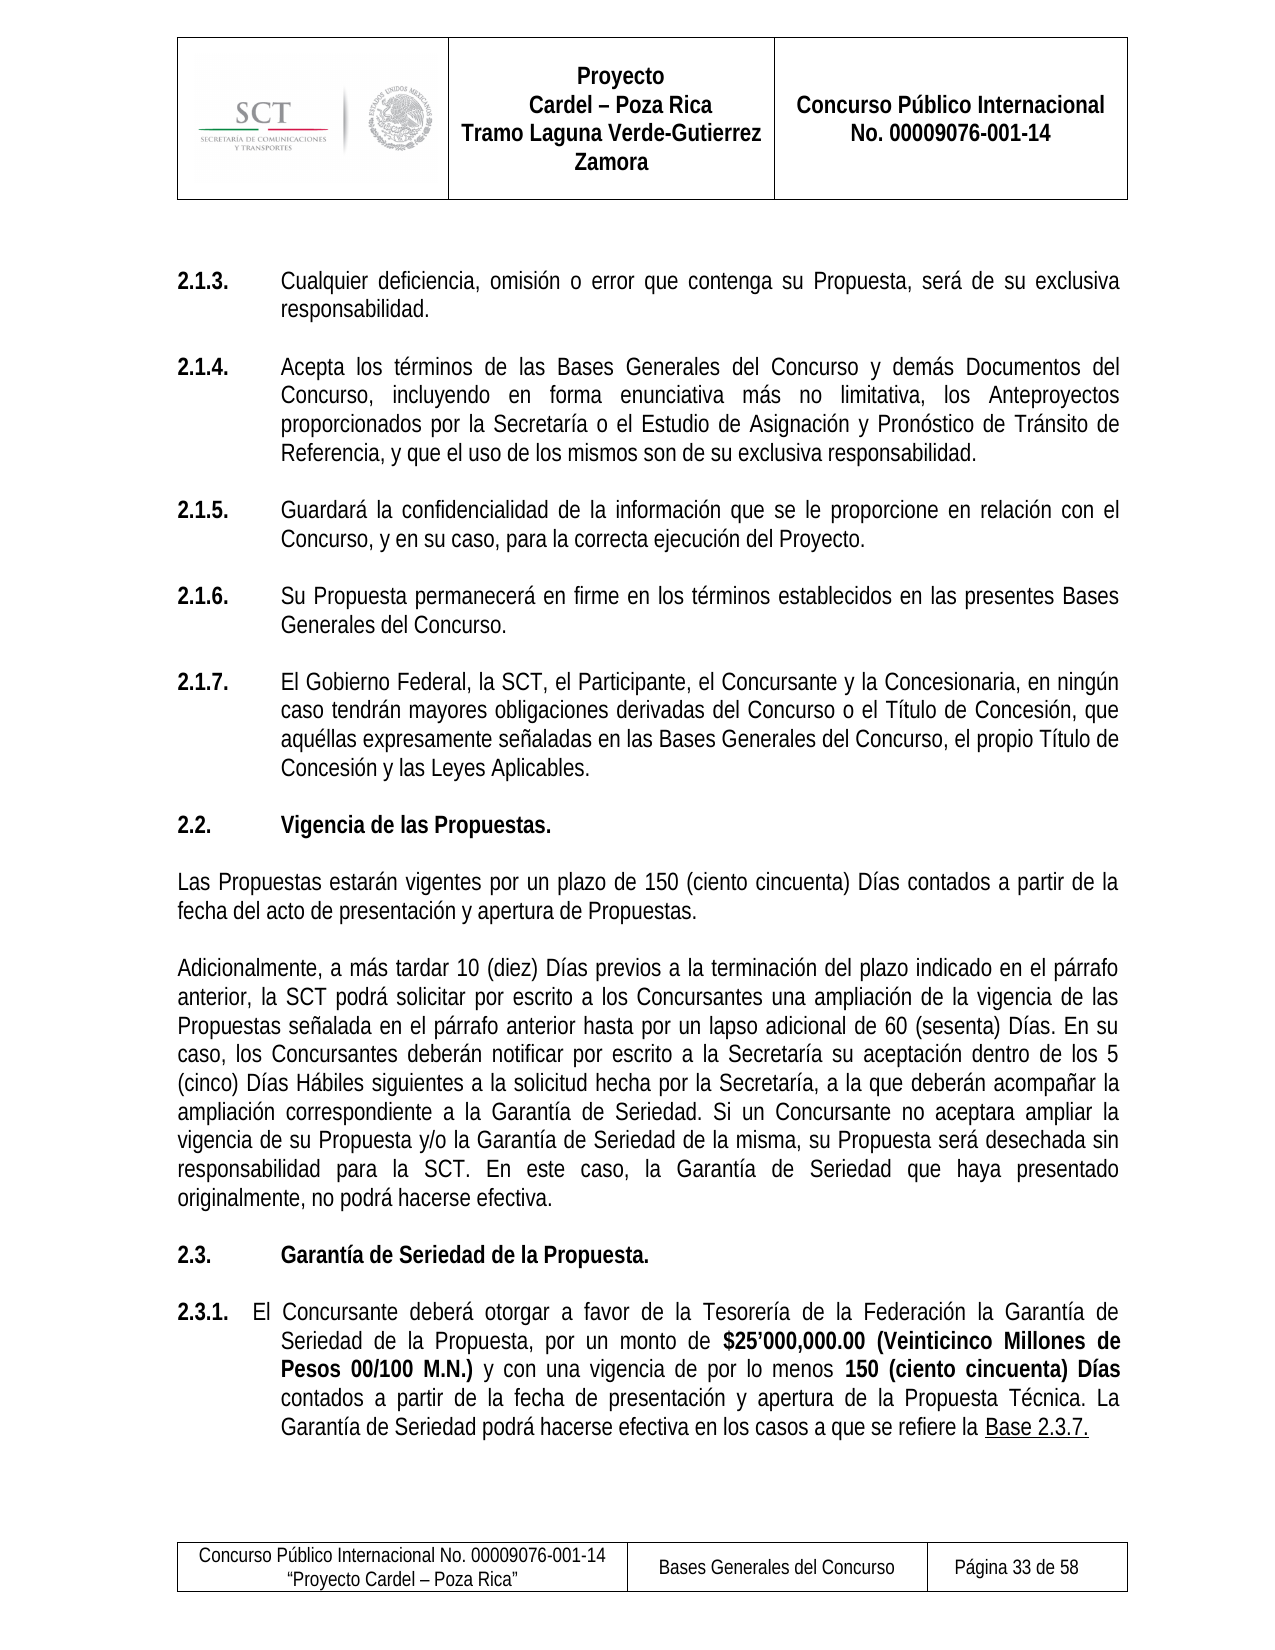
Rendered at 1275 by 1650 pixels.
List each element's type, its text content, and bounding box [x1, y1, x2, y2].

subtitle Guardará la confidencialidad de la información que se le proporcione en relación con el Concurso, y en su caso, para la correcta ejecución del Proyecto. [177, 495, 1122, 552]
subtitle Adicionalmente, a más tardar 10 (diez) Días previos a la terminación del plazo indicado en el párrafo anterior, la SCT podrá solicitar por escrito a los Concursantes una ampliación de la vigencia de las Propuestas señalada en el párrafo anterior hasta por un lapso adicional de 60 (sesenta) Días. En su caso, los Concursantes deberán notificar por escrito a la Secretaría su aceptación dentro de los 5 (cinco) Días Hábiles siguientes a la solicitud hecha por la Secretaría, a la que deberán acompañar la ampliación correspondiente a la Garantía de Seriedad. Si un Concursante no aceptara ampliar la vigencia de su Propuesta y/o la Garantía de Seriedad de la misma, su Propuesta será desechada sin responsabilidad para la SCT. En este caso, la Garantía de Seriedad que haya presentado originalmente, no podrá hacerse efectiva. [177, 953, 1122, 1211]
subtitle El Gobierno Federal, la SCT, el Participante, el Concursante y la Concesionaria, en ningún caso tendrán mayores obligaciones derivadas del Concurso o el Título de Concesión, que aquéllas expresamente señaladas en las Bases Generales del Concurso, el propio Título de Concesión y las Leyes Aplicables. [177, 667, 1122, 781]
picture [193, 53, 439, 183]
subtitle El Concursante deberá otorgar a favor de la Tesorería de la Federación la Garantía de Seriedad de la Propuesta, por un monto de $25’000,000.00 (Veinticinco Millones de Pesos 00/100 M.N.) y con una vigencia de por lo menos 150 (ciento cincuenta) Días contados a partir de la fecha de presentación y apertura de la Propuesta Técnica. La Garantía de Seriedad podrá hacerse efectiva en los casos a que se refiere la Base 2.3.7. [177, 1297, 1122, 1440]
subtitle Vigencia de las Propuestas. [177, 810, 1122, 839]
subtitle Garantía de Seriedad de la Propuesta. [177, 1240, 1122, 1268]
subtitle Su Propuesta permanecerá en firme en los términos establecidos en las presentes Bases Generales del Concurso. [177, 581, 1122, 638]
subtitle Cualquier deficiencia, omisión o error que contenga su Propuesta, será de su exclusiva responsabilidad. [177, 266, 1122, 323]
text Las Propuestas estarán vigentes por un plazo de 150 (ciento cincuenta) Días contados a partir de la fecha del acto de presentación y apertura de Propuestas. [177, 867, 1122, 925]
subtitle Acepta los términos de las Bases Generales del Concurso y demás Documentos del Concurso, incluyendo en forma enunciativa más no limitativa, los Anteproyectos proporcionados por la Secretaría o el Estudio de Asignación y Pronóstico de Tránsito de Referencia, y que el uso de los mismos son de su exclusiva responsabilidad. [177, 352, 1122, 466]
